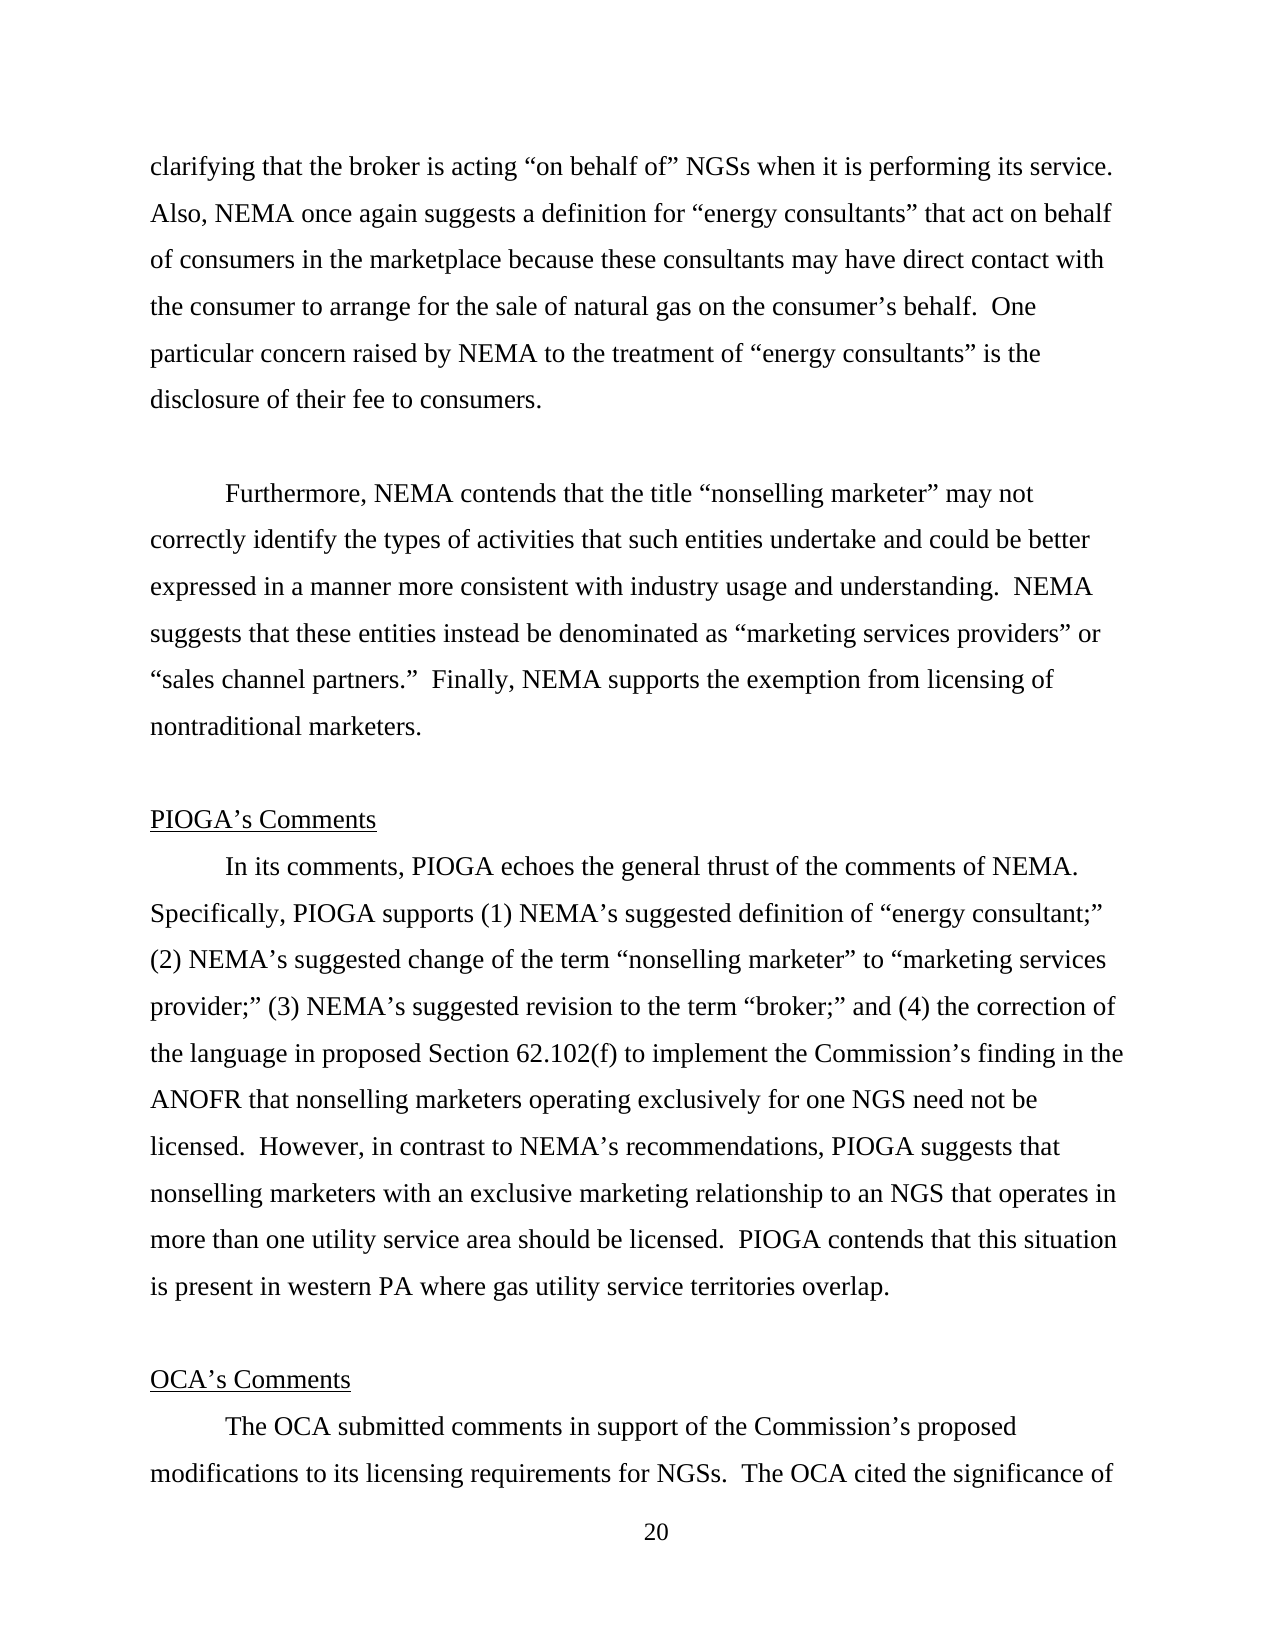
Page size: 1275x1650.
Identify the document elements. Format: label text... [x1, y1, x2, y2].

text Furthermore, NEMA contends that the title “nonselling marketer” may not correctly identify the types of activities that such entities undertake and could be better expressed in a manner more consistent with industry usage and understanding. NEMA suggests that these entities instead be denominated as “marketing services providers” or “sales channel partners.” Finally, NEMA supports the exemption from licensing of nontraditional marketers. [150, 477, 1125, 741]
text In its comments, PIOGA echoes the general thrust of the comments of NEMA. Specifically, PIOGA supports (1) NEMA’s suggested definition of “energy consultant;” (2) NEMA’s suggested change of the term “nonselling marketer” to “marketing services provider;” (3) NEMA’s suggested revision to the term “broker;” and (4) the correction of the language in proposed Section 62.102(f) to implement the Commission’s finding in the ANOFR that nonselling marketers operating exclusively for one NGS need not be licensed. However, in contrast to NEMA’s recommendations, PIOGA suggests that nonselling marketers with an exclusive marketing relationship to an NGS that operates in more than one utility service area should be licensed. PIOGA contends that this situation is present in western PA where gas utility service territories overlap. [150, 850, 1125, 1301]
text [150, 150, 1125, 414]
text OCA’s Comments [150, 1363, 1125, 1394]
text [150, 1410, 1125, 1488]
text PIOGA’s Comments [150, 803, 1125, 834]
